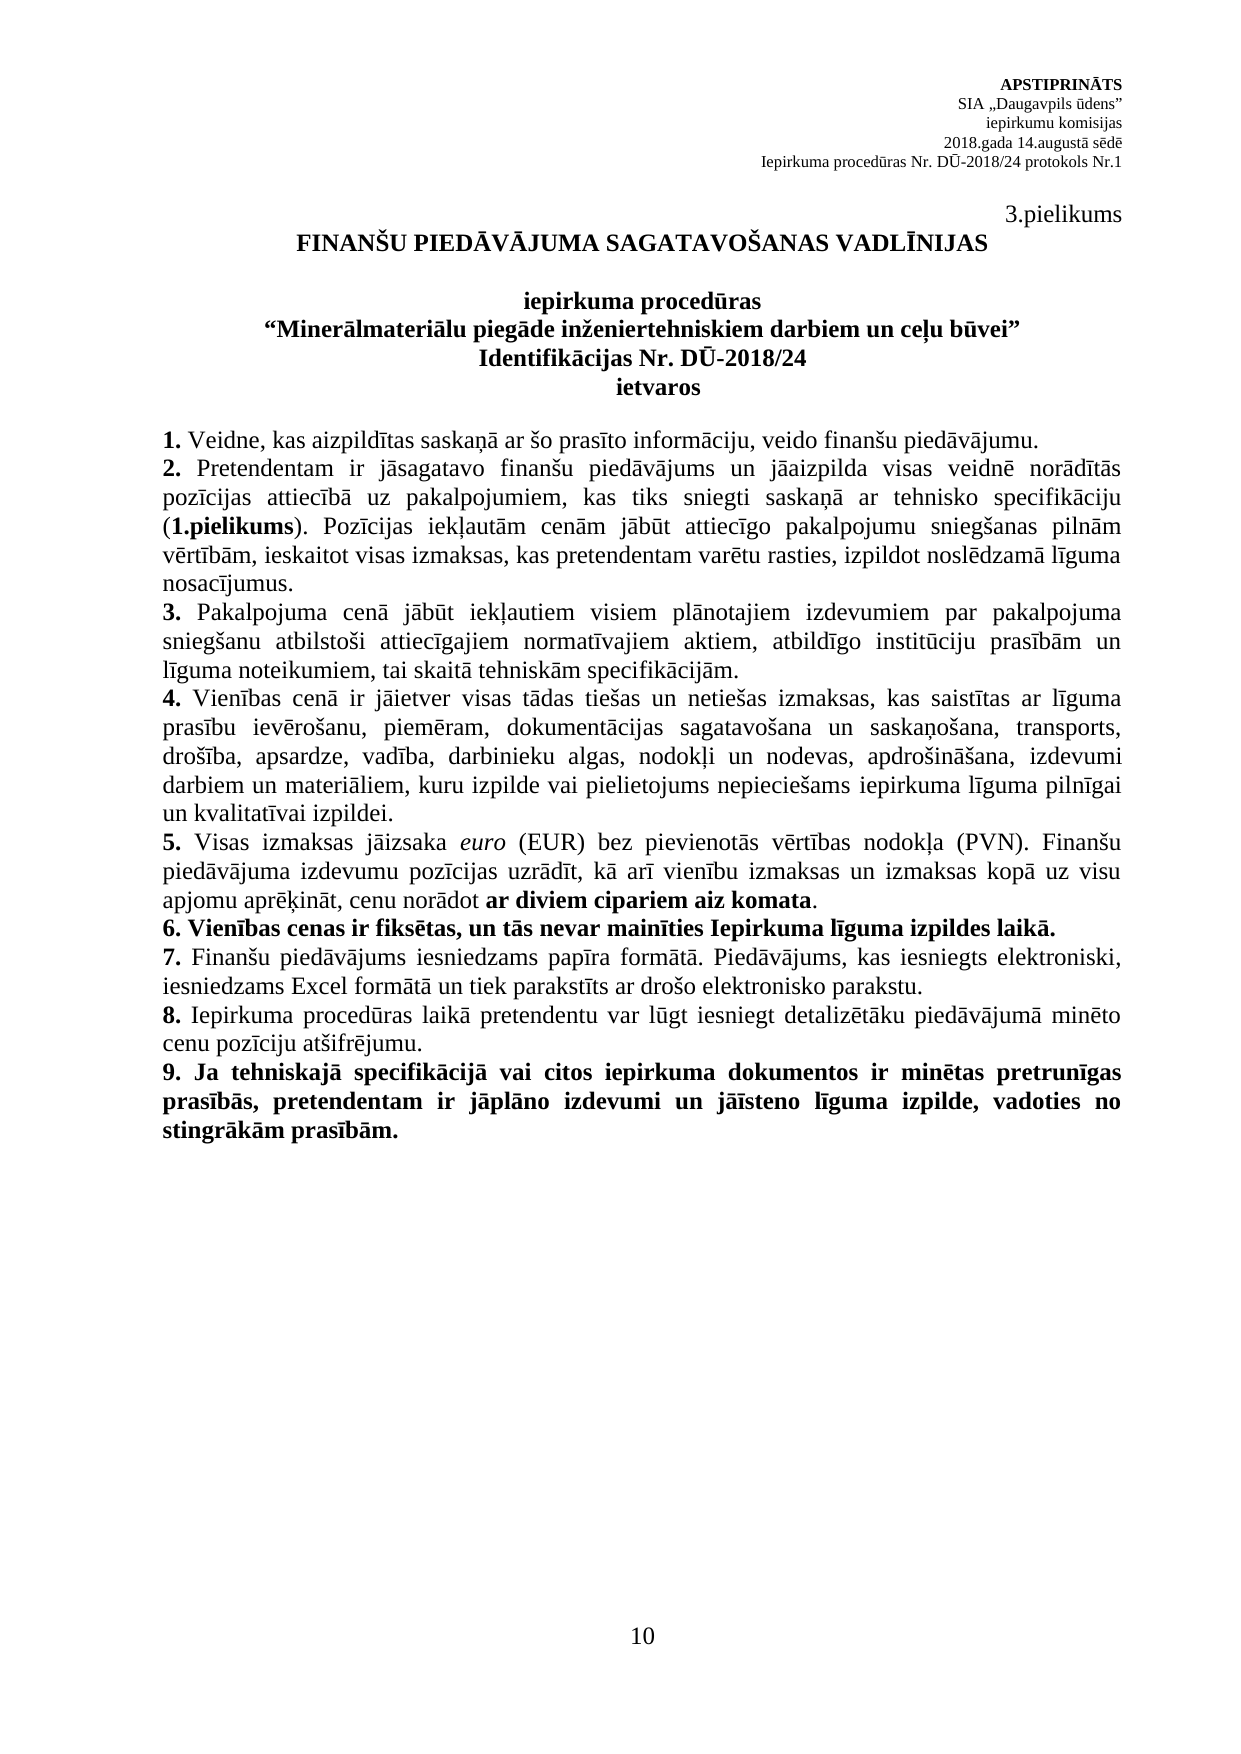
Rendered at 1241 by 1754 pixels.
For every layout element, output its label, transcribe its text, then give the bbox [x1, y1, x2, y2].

text 1. Veidne, kas aizpildītas saskaņā ar šo prasīto informāciju, veido finanšu piedāvājumu. [162, 425, 1122, 453]
text 9. Ja tehniskajā specifikācijā vai citos iepirkuma dokumentos ir minētas pretrunīgas prasībās, pretendentam ir jāplāno izdevumi un jāīsteno līguma izpilde, vadoties no stingrākām prasībām. [162, 1057, 1122, 1143]
text 7. Finanšu piedāvājums iesniedzams papīra formātā. Piedāvājums, kas iesniegts elektroniski, iesniedzams Excel formātā un tiek parakstīts ar drošo elektronisko parakstu. [162, 942, 1122, 1000]
text 3. Pakalpojuma cenā jābūt iekļautiem visiem plānotajiem izdevumiem par pakalpojuma sniegšanu atbilstoši attiecīgajiem normatīvajiem aktiem, atbildīgo institūciju prasībām un līguma noteikumiem, tai skaitā tehniskām specifikācijām. [162, 597, 1122, 683]
subtitle 3.pielikums [162, 199, 1122, 228]
text 8. Iepirkuma procedūras laikā pretendentu var lūgt iesniegt detalizētāku piedāvājumā minēto cenu pozīciju atšifrējumu. [162, 1000, 1122, 1057]
text iepirkuma procedūras [162, 286, 1122, 314]
text 2. Pretendentam ir jāsagatavo finanšu piedāvājums un jāaizpilda visas veidnē norādītās pozīcijas attiecībā uz pakalpojumiem, kas tiks sniegti saskaņā ar tehnisko specifikāciju (1.pielikums). Pozīcijas iekļautām cenām jābūt attiecīgo pakalpojumu sniegšanas pilnām vērtībām, ieskaitot visas izmaksas, kas pretendentam varētu rasties, izpildot noslēdzamā līguma nosacījumus. [162, 453, 1122, 597]
text 4. Vienības cenā ir jāietver visas tādas tiešas un netiešas izmaksas, kas saistītas ar līguma prasību ievērošanu, piemēram, dokumentācijas sagatavošana un saskaņošana, transports, drošība, apsardze, vadība, darbinieku algas, nodokļi un nodevas, apdrošināšana, izdevumi darbiem un materiāliem, kuru izpilde vai pielietojums nepieciešams iepirkuma līguma pilnīgai un kvalitatīvai izpildei. [162, 683, 1122, 827]
text 6. Vienības cenas ir fiksētas, un tās nevar mainīties Iepirkuma līguma izpildes laikā. [162, 913, 1122, 942]
text “Minerālmateriālu piegāde inženiertehniskiem darbiem un ceļu būvei” [162, 314, 1122, 343]
text ietvaros [162, 372, 1122, 401]
text FINANŠU PIEDĀVĀJUMA SAGATAVOŠANAS VADLĪNIJAS [162, 228, 1122, 257]
text Identifikācijas Nr. DŪ-2018/24 [162, 343, 1122, 372]
text 5. Visas izmaksas jāizsaka euro (EUR) bez pievienotās vērtības nodokļa (PVN). Finanšu piedāvājuma izdevumu pozīcijas uzrādīt, kā arī vienību izmaksas un izmaksas kopā uz visu apjomu aprēķināt, cenu norādot ar diviem cipariem aiz komata. [162, 827, 1122, 913]
